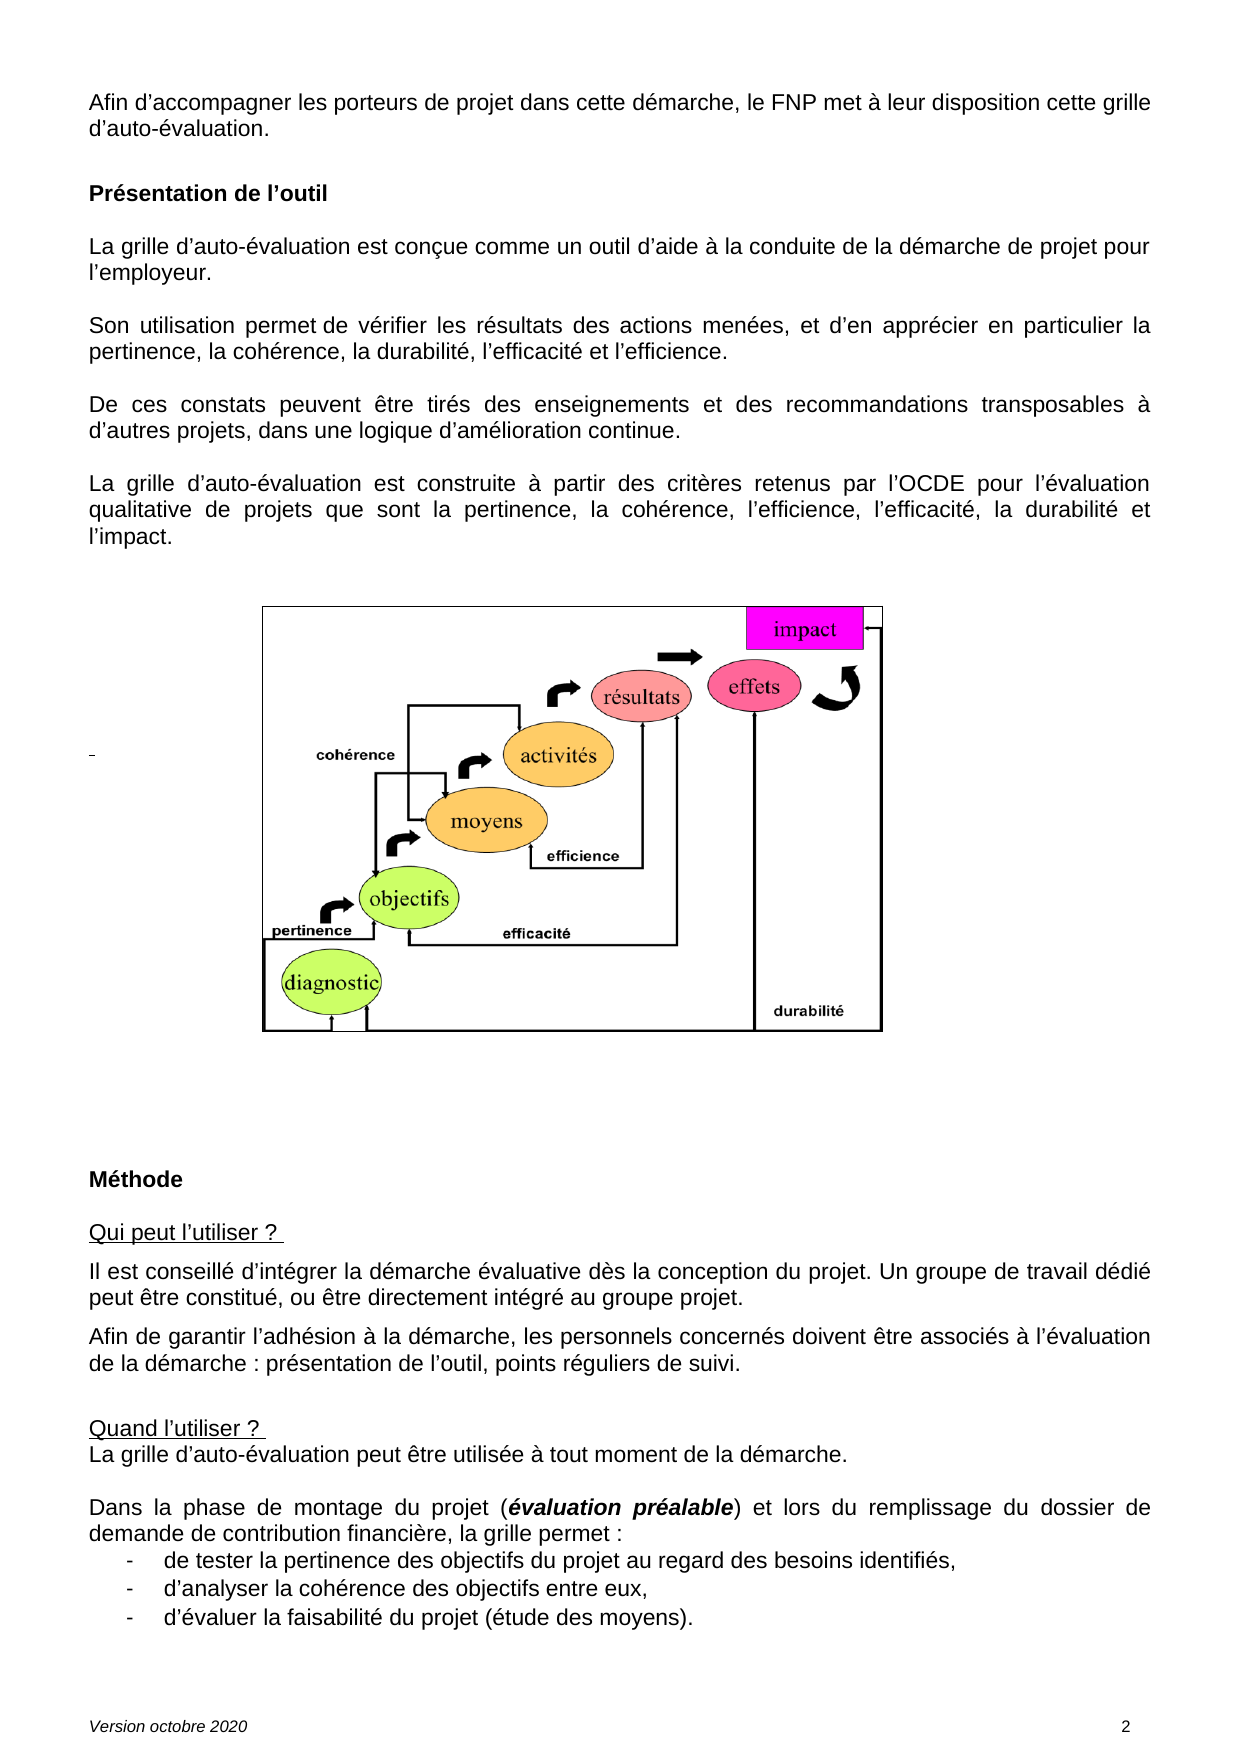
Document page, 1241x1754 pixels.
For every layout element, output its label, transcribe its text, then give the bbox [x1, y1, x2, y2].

list La grille d’auto-évaluation est construite à partir des critères retenus par l’OCDE pour l’évaluation qualitative de projets que sont la pertinence, la cohérence, l’efficience, l’efficacité, la durabilité et l’impact. [89, 470, 1152, 549]
list Dans la phase de montage du projet (évaluation préalable) et lors du remplissage du dossier de demande de contribution financière, la grille permet : [89, 1494, 1152, 1547]
list d’analyser la cohérence des objectifs entre eux, [126, 1574, 1152, 1603]
picture [263, 607, 882, 1031]
list La grille d’auto-évaluation est conçue comme un outil d’aide à la conduite de la démarche de projet pour l’employeur. [89, 233, 1152, 286]
list de tester la pertinence des objectifs du projet au regard des besoins identifiés, [126, 1547, 1152, 1574]
text Méthode [89, 1166, 1152, 1193]
text Afin de garantir l’adhésion à la démarche, les personnels concernés doivent être associés à l’évaluation de la démarche : présentation de l’outil, points réguliers de suivi. [89, 1323, 1152, 1376]
list Son utilisation permet de vérifier les résultats des actions menées, et d’en apprécier en particulier la pertinence, la cohérence, la durabilité, l’efficacité et l’efficience. [89, 312, 1152, 365]
text Afin d’accompagner les porteurs de projet dans cette démarche, le FNP met à leur disposition cette grille d’auto-évaluation. [89, 89, 1152, 141]
text Il est conseillé d’intégrer la démarche évaluative dès la conception du projet. Un groupe de travail dédié peut être constitué, ou être directement intégré au groupe projet. [89, 1258, 1152, 1311]
text Présentation de l’outil [89, 180, 1152, 207]
list La grille d’auto-évaluation peut être utilisée à tout moment de la démarche. [89, 1441, 1152, 1467]
list Qui peut l’utiliser ? [89, 1219, 1152, 1246]
list Quand l’utiliser ? [89, 1415, 1152, 1441]
list d’évaluer la faisabilité du projet (étude des moyens). [126, 1603, 1152, 1631]
list De ces constats peuvent être tirés des enseignements et des recommandations transposables à d’autres projets, dans une logique d’amélioration continue. [89, 391, 1152, 444]
